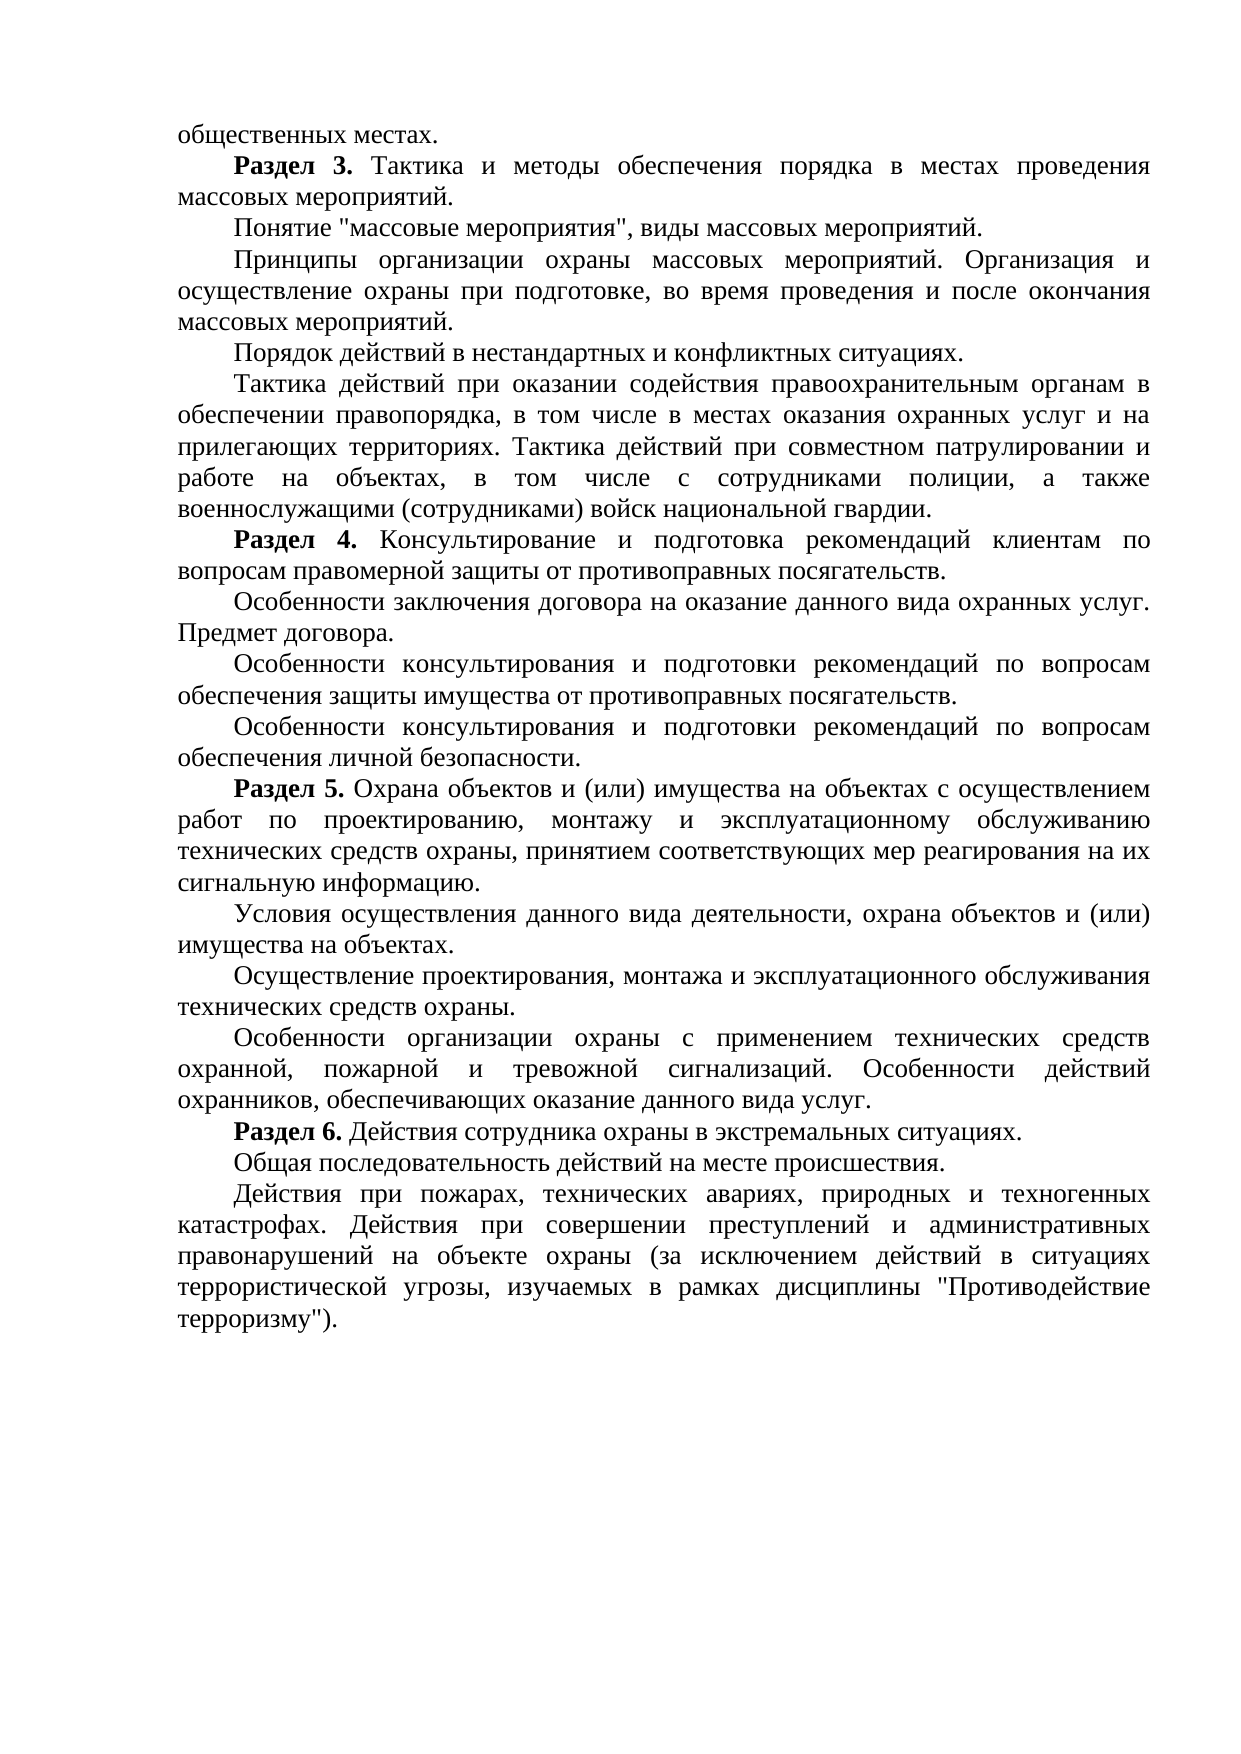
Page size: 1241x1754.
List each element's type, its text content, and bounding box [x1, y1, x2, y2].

text Раздел 6. Действия сотрудника охраны в экстремальных ситуациях. [177, 1115, 1152, 1146]
text Особенности заключения договора на оказание данного вида охранных услуг. Предмет договора. [177, 585, 1152, 648]
text Особенности организации охраны с применением технических средств охранной, пожарной и тревожной сигнализаций. Особенности действий охранников, обеспечивающих оказание данного вида услуг. [177, 1021, 1152, 1115]
text Раздел 5. Охрана объектов и (или) имущества на объектах с осуществлением работ по проектированию, монтажу и эксплуатационному обслуживанию технических средств охраны, принятием соответствующих мер реагирования на их сигнальную информацию. [177, 772, 1152, 897]
text Принципы организации охраны массовых мероприятий. Организация и осуществление охраны при подготовке, во время проведения и после окончания массовых мероприятий. [177, 243, 1152, 336]
text Особенности консультирования и подготовки рекомендаций по вопросам обеспечения защиты имущества от противоправных посягательств. [177, 648, 1152, 710]
text Условия осуществления данного вида деятельности, охрана объектов и (или) имущества на объектах. [177, 897, 1152, 959]
text Понятие "массовые мероприятия", виды массовых мероприятий. [177, 212, 1152, 243]
text Раздел 3. Тактика и методы обеспечения порядка в местах проведения массовых мероприятий. [177, 149, 1152, 212]
text Общая последовательность действий на месте происшествия. [177, 1146, 1152, 1177]
text Тактика действий при оказании содействия правоохранительным органам в обеспечении правопорядка, в том числе в местах оказания охранных услуг и на прилегающих территориях. Тактика действий при совместном патрулировании и работе на объектах, в том числе с сотрудниками полиции, а также военнослужащими (сотрудниками) войск национальной гвардии. [177, 367, 1152, 523]
text Осуществление проектирования, монтажа и эксплуатационного обслуживания технических средств охраны. [177, 959, 1152, 1021]
text Особенности консультирования и подготовки рекомендаций по вопросам обеспечения личной безопасности. [177, 710, 1152, 772]
text Действия при пожарах, технических авариях, природных и техногенных катастрофах. Действия при совершении преступлений и административных правонарушений на объекте охраны (за исключением действий в ситуациях террористической угрозы, изучаемых в рамках дисциплины "Противодействие терроризму"). [177, 1177, 1152, 1333]
text Раздел 4. Консультирование и подготовка рекомендаций клиентам по вопросам правомерной защиты от противоправных посягательств. [177, 523, 1152, 585]
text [177, 118, 1152, 149]
text Порядок действий в нестандартных и конфликтных ситуациях. [177, 336, 1152, 367]
